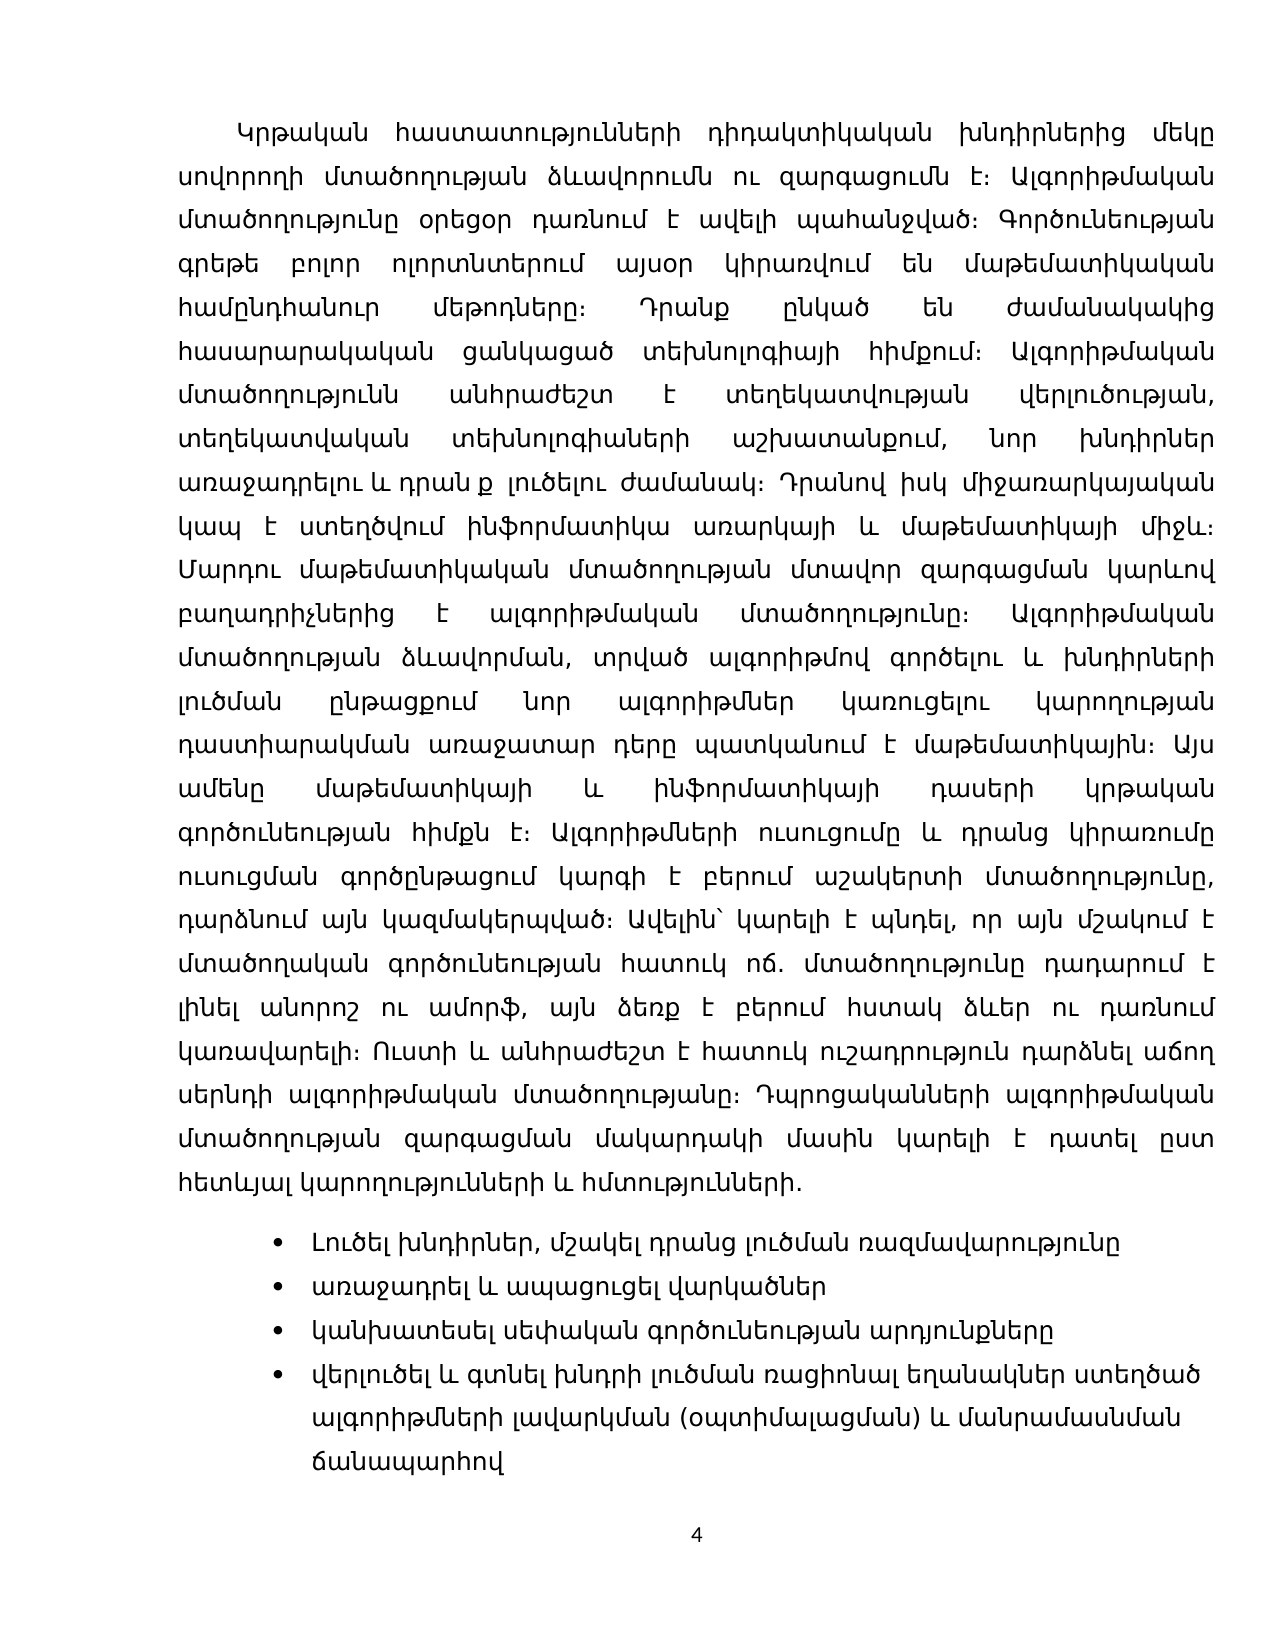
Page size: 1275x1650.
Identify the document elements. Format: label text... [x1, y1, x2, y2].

list կանխատեսել սեփական գործունեության արդյունքները [274, 1316, 1216, 1345]
list վերլուծել և գտնել խնդրի լուծման ռացիոնալ եղանակներ ստեղծած ալգորիթմների լավարկման (օպտիմալացման) և մանրամասնման ճանապարհով [274, 1360, 1216, 1476]
list Լուծել խնդիրներ, մշակել դրանց լուծման ռազմավարությունը [274, 1228, 1216, 1258]
text Կրթական հաստատությունների դիդակտիկական խնդիրներից մեկը սովորողի մտածողության ձևավորումն ու զարգացումն է։ Ալգորիթմական մտածողությունը օրեցօր դառնում է ավելի պահանջված։ Գործունեության գրեթե բոլոր ոլորտնտերում այսօր կիրառվում են մաթեմատիկական համընդհանուր մեթոդները։ Դրանք ընկած են ժամանակակից հասարարակական ցանկացած տեխնոլոգիայի հիմքում։ Ալգորիթմական մտածողությունն անհրաժեշտ է տեղեկատվության վերլուծության, տեղեկատվական տեխնոլոգիաների աշխատանքում, նոր խնդիրներ առաջադրելու և դրան ք լուծելու ժամանակ։ Դրանով իսկ միջառարկայական կապ է ստեղծվում ինֆորմատիկա առարկայի և մաթեմատիկայի միջև։ Մարդու մաթեմատիկական մտածողության մտավոր զարգացման կարևով բաղադրիչներից է ալգորիթմական մտածողությունը։ Ալգորիթմական մտածողության ձևավորման, տրված ալգորիթմով գործելու և խնդիրների լուծման ընթացքում նոր ալգորիթմներ կառուցելու կարողության դաստիարակման առաջատար դերը պատկանում է մաթեմատիկային։ Այս ամենը մաթեմատիկայի և ինֆորմատիկայի դասերի կրթական գործունեության հիմքն է։ Ալգորիթմների ուսուցումը և դրանց կիրառումը ուսուցման գործընթացում կարգի է բերում աշակերտի մտածողությունը, դարձնում այն կազմակերպված։ Ավելին՝ կարելի է պնդել, որ այն մշակում է մտածողական գործունեության հատուկ ոճ. մտածողությունը դադարում է լինել անորոշ ու ամորֆ, այն ձեռք է բերում հստակ ձևեր ու դառնում կառավարելի։ Ուստի և անհրաժեշտ է հատուկ ուշադրություն դարձնել աճող սերնդի ալգորիթմական մտածողությանը։ Դպրոցականների ալգորիթմական մտածողության զարգացման մակարդակի մասին կարելի է դատել ըստ հետևյալ կարողությունների և հմտությունների․ [177, 118, 1216, 1197]
list առաջադրել և ապացուցել վարկածներ [274, 1272, 1216, 1301]
